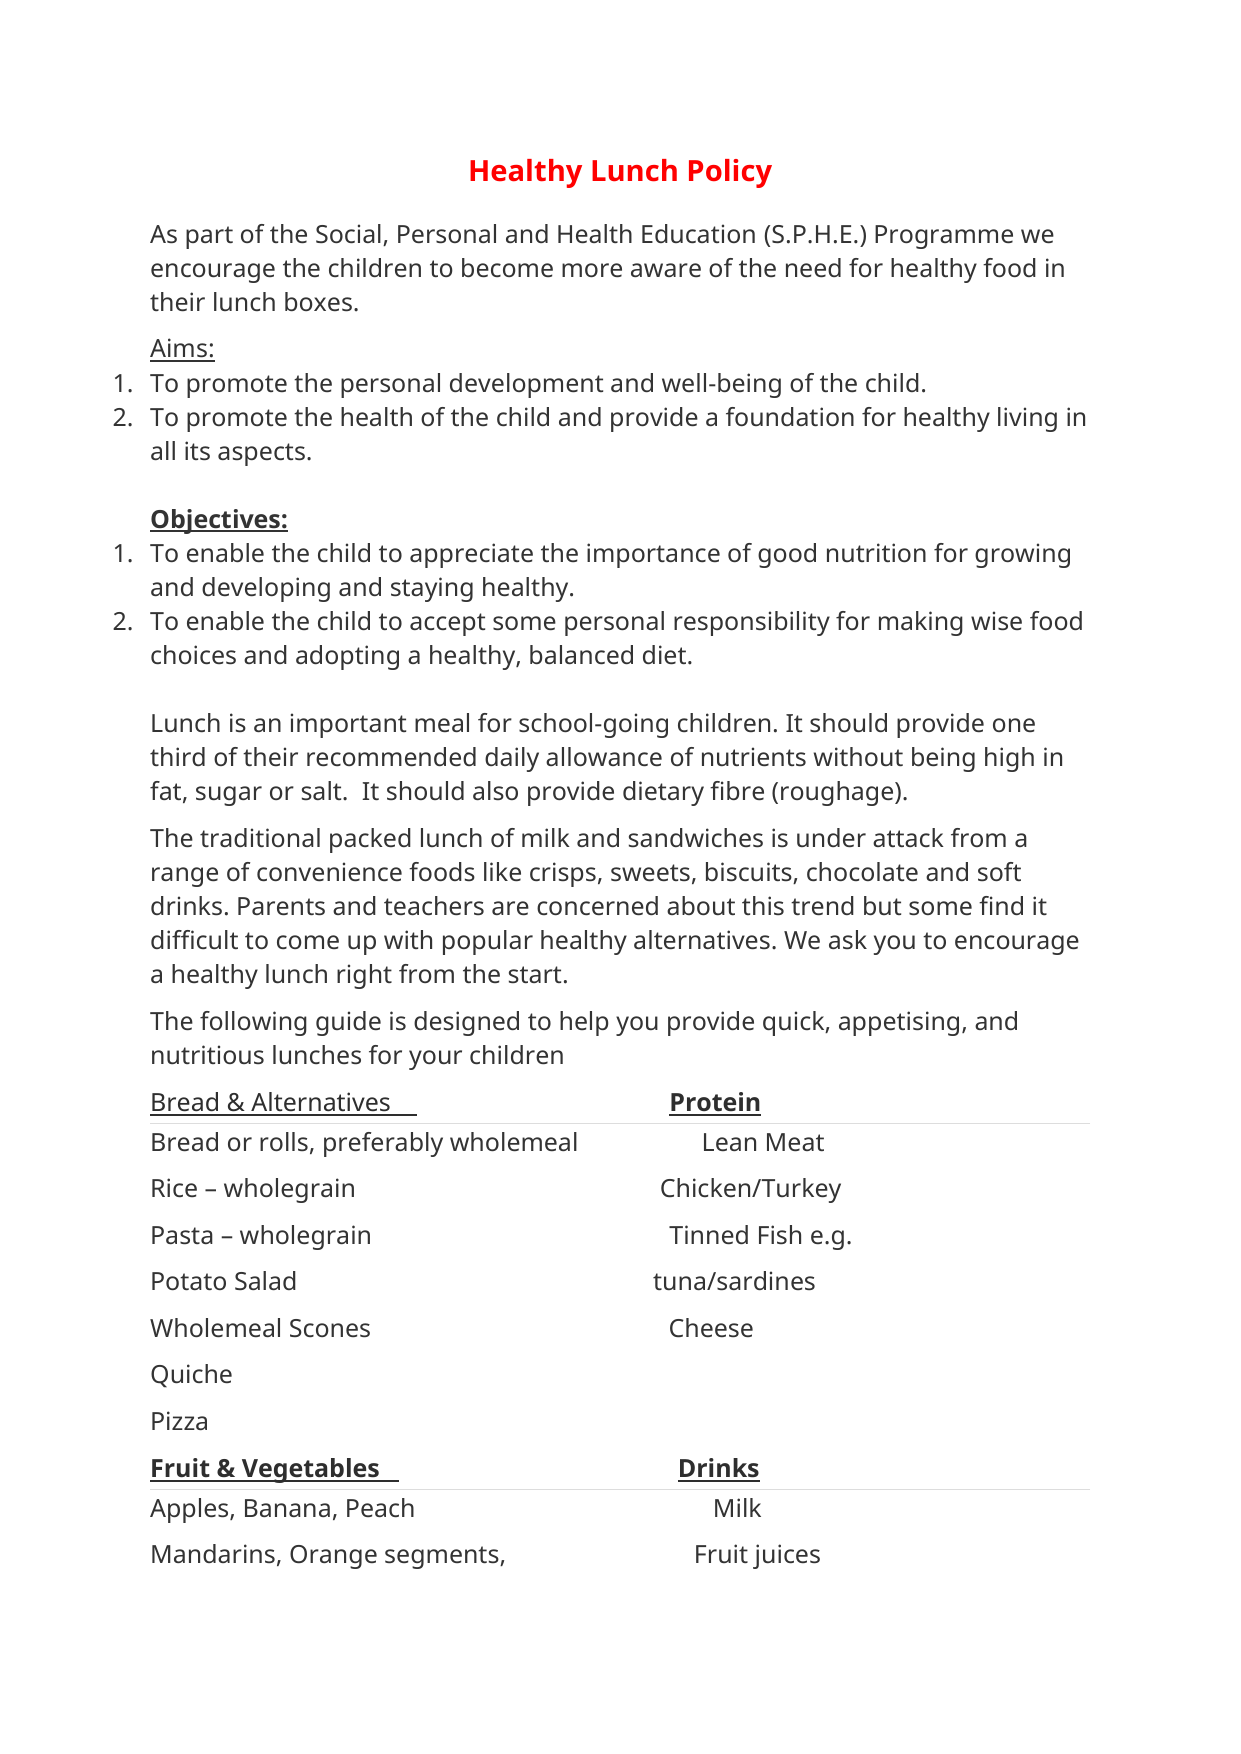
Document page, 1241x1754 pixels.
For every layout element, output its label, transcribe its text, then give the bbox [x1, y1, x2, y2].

text Aims: [150, 331, 1090, 365]
text Lunch is an important meal for school-going children. It should provide one third of their recommended daily allowance of nutrients without being high in fat, sugar or salt. It should also provide dietary fibre (roughage). [150, 706, 1090, 808]
list To enable the child to accept some personal responsibility for making wise food choices and adopting a healthy, balanced diet. [112, 604, 1090, 672]
list To promote the personal development and well-being of the child. [112, 365, 1090, 399]
text Fruit & Vegetables Drinks [150, 1450, 1090, 1489]
text As part of the Social, Personal and Health Education (S.P.H.E.) Programme we encourage the children to become more aware of the need for healthy food in their lunch boxes. [150, 216, 1090, 319]
text Objectives: [150, 501, 1090, 536]
text The following guide is designed to help you provide quick, appetising, and nutritious lunches for your children [150, 1003, 1090, 1071]
text The traditional packed lunch of milk and sandwiches is under attack from a range of convenience foods like crisps, sweets, biscuits, chocolate and soft drinks. Parents and teachers are concerned about this trend but some find it difficult to come up with popular healthy alternatives. We ask you to encourage a healthy lunch right from the start. [150, 821, 1090, 991]
text Rice – wholegrain Chicken/Turkey [150, 1171, 1090, 1205]
text Bread & Alternatives Protein [150, 1084, 1090, 1123]
text Potato Salad tuna/sardines [150, 1264, 1090, 1298]
text Quiche [150, 1357, 1090, 1391]
text Pasta – wholegrain Tinned Fish e.g. [150, 1217, 1090, 1251]
text Healthy Lunch Policy [150, 150, 1090, 190]
text Bread or rolls, preferably wholemeal Lean Meat [150, 1124, 1090, 1158]
text Wholemeal Scones Cheese [150, 1310, 1090, 1344]
text Mandarins, Orange segments, Fruit juices [150, 1537, 1090, 1571]
list To promote the health of the child and provide a foundation for healthy living in all its aspects. [112, 399, 1090, 467]
text Pizza [150, 1403, 1090, 1438]
text Apples, Banana, Peach Milk [150, 1490, 1090, 1524]
list To enable the child to appreciate the importance of good nutrition for growing and developing and staying healthy. [112, 536, 1090, 604]
